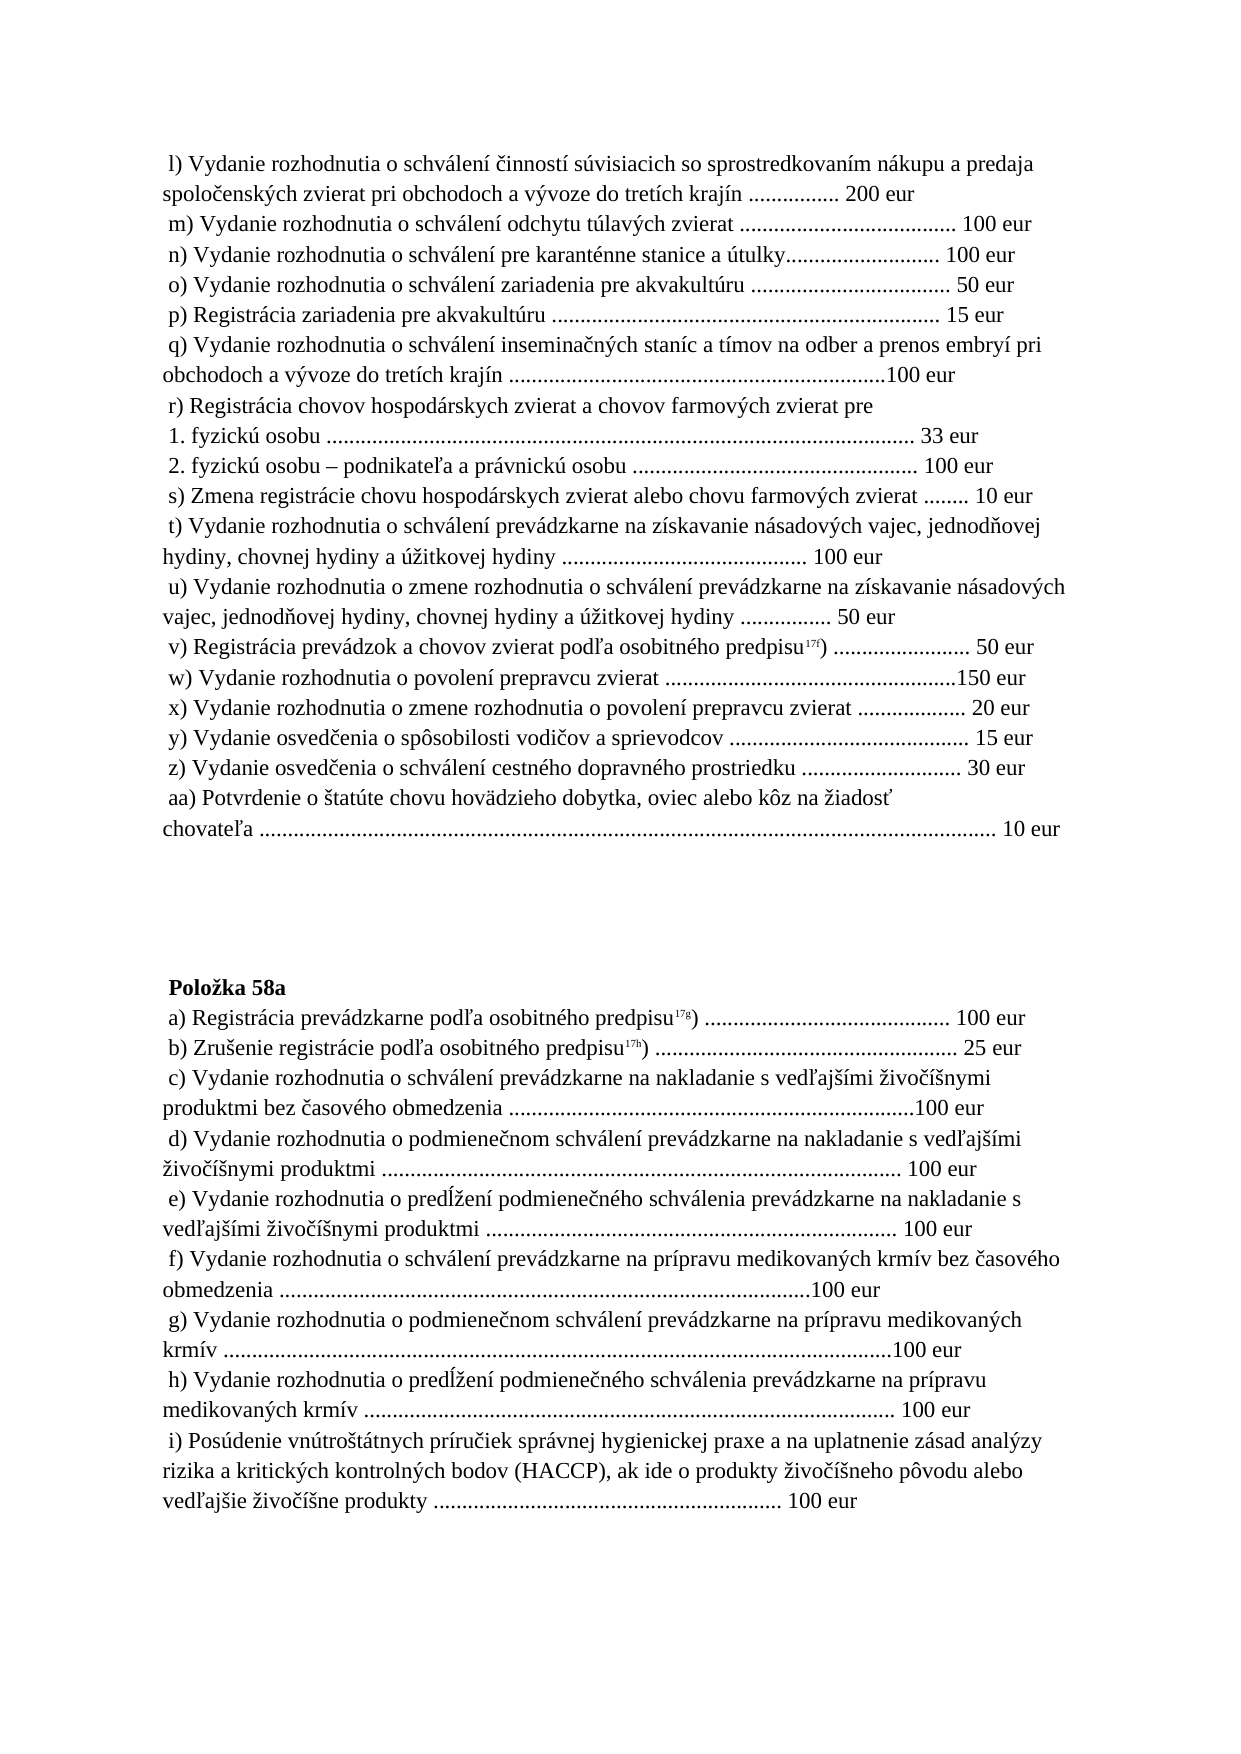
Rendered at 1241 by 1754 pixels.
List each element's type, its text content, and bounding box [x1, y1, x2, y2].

text u) Vydanie rozhodnutia o zmene rozhodnutia o schválení prevádzkarne na získavanie násadových vajec, jednodňovej hydiny, chovnej hydiny a úžitkovej hydiny ................ 50 eur [162, 573, 1090, 629]
text a) Registrácia prevádzkarne podľa osobitného predpisu17g) ........................................... 100 eur [162, 1004, 1090, 1030]
text c) Vydanie rozhodnutia o schválení prevádzkarne na nakladanie s vedľajšími živočíšnymi produktmi bez časového obmedzenia .......................................................................100 eur [162, 1064, 1090, 1121]
text v) Registrácia prevádzok a chovov zvierat podľa osobitného predpisu17f) ........................ 50 eur [162, 633, 1090, 660]
text t) Vydanie rozhodnutia o schválení prevádzkarne na získavanie násadových vajec, jednodňovej hydiny, chovnej hydiny a úžitkovej hydiny ........................................... 100 eur [162, 512, 1090, 569]
text q) Vydanie rozhodnutia o schválení inseminačných staníc a tímov na odber a prenos embryí pri obchodoch a vývoze do tretích krajín ..................................................................100 eur [162, 331, 1090, 388]
text n) Vydanie rozhodnutia o schválení pre karanténne stanice a útulky........................... 100 eur [162, 241, 1090, 267]
text 1. fyzickú osobu ....................................................................................................... 33 eur [162, 422, 1090, 448]
text l) Vydanie rozhodnutia o schválení činností súvisiacich so sprostredkovaním nákupu a predaja spoločenských zvierat pri obchodoch a vývoze do tretích krajín ................ 200 eur [162, 150, 1090, 207]
text b) Zrušenie registrácie podľa osobitného predpisu17h) ..................................................... 25 eur [162, 1034, 1090, 1060]
text d) Vydanie rozhodnutia o podmienečnom schválení prevádzkarne na nakladanie s vedľajšími živočíšnymi produktmi ........................................................................................... 100 eur [162, 1124, 1090, 1181]
text m) Vydanie rozhodnutia o schválení odchytu túlavých zvierat ...................................... 100 eur [162, 210, 1090, 237]
text h) Vydanie rozhodnutia o predĺžení podmienečného schválenia prevádzkarne na prípravu medikovaných krmív ............................................................................................. 100 eur [162, 1366, 1090, 1423]
text Položka 58a [162, 973, 1090, 1000]
text w) Vydanie rozhodnutia o povolení prepravcu zvierat ...................................................150 eur [162, 663, 1090, 690]
text e) Vydanie rozhodnutia o predĺžení podmienečného schválenia prevádzkarne na nakladanie s vedľajšími živočíšnymi produktmi ........................................................................ 100 eur [162, 1185, 1090, 1242]
text y) Vydanie osvedčenia o spôsobilosti vodičov a sprievodcov .......................................... 15 eur [162, 724, 1090, 750]
text z) Vydanie osvedčenia o schválení cestného dopravného prostriedku ............................ 30 eur [162, 754, 1090, 781]
text r) Registrácia chovov hospodárskych zvierat a chovov farmových zvierat pre [162, 392, 1090, 418]
text f) Vydanie rozhodnutia o schválení prevádzkarne na prípravu medikovaných krmív bez časového obmedzenia .............................................................................................100 eur [162, 1245, 1090, 1302]
text g) Vydanie rozhodnutia o podmienečnom schválení prevádzkarne na prípravu medikovaných krmív .....................................................................................................................100 eur [162, 1306, 1090, 1362]
text o) Vydanie rozhodnutia o schválení zariadenia pre akvakultúru ................................... 50 eur [162, 271, 1090, 297]
text i) Posúdenie vnútroštátnych príručiek správnej hygienickej praxe a na uplatnenie zásad analýzy rizika a kritických kontrolných bodov (HACCP), ak ide o produkty živočíšneho pôvodu alebo vedľajšie živočíšne produkty ............................................................. 100 eur [162, 1427, 1090, 1513]
text aa) Potvrdenie o štatúte chovu hovädzieho dobytka, oviec alebo kôz na žiadosť chovateľa ................................................................................................................................. 10 eur [162, 784, 1090, 841]
text s) Zmena registrácie chovu hospodárskych zvierat alebo chovu farmových zvierat ........ 10 eur [162, 482, 1090, 509]
text 2. fyzickú osobu – podnikateľa a právnickú osobu .................................................. 100 eur [162, 452, 1090, 478]
text x) Vydanie rozhodnutia o zmene rozhodnutia o povolení prepravcu zvierat ................... 20 eur [162, 694, 1090, 720]
text p) Registrácia zariadenia pre akvakultúru .................................................................... 15 eur [162, 301, 1090, 327]
